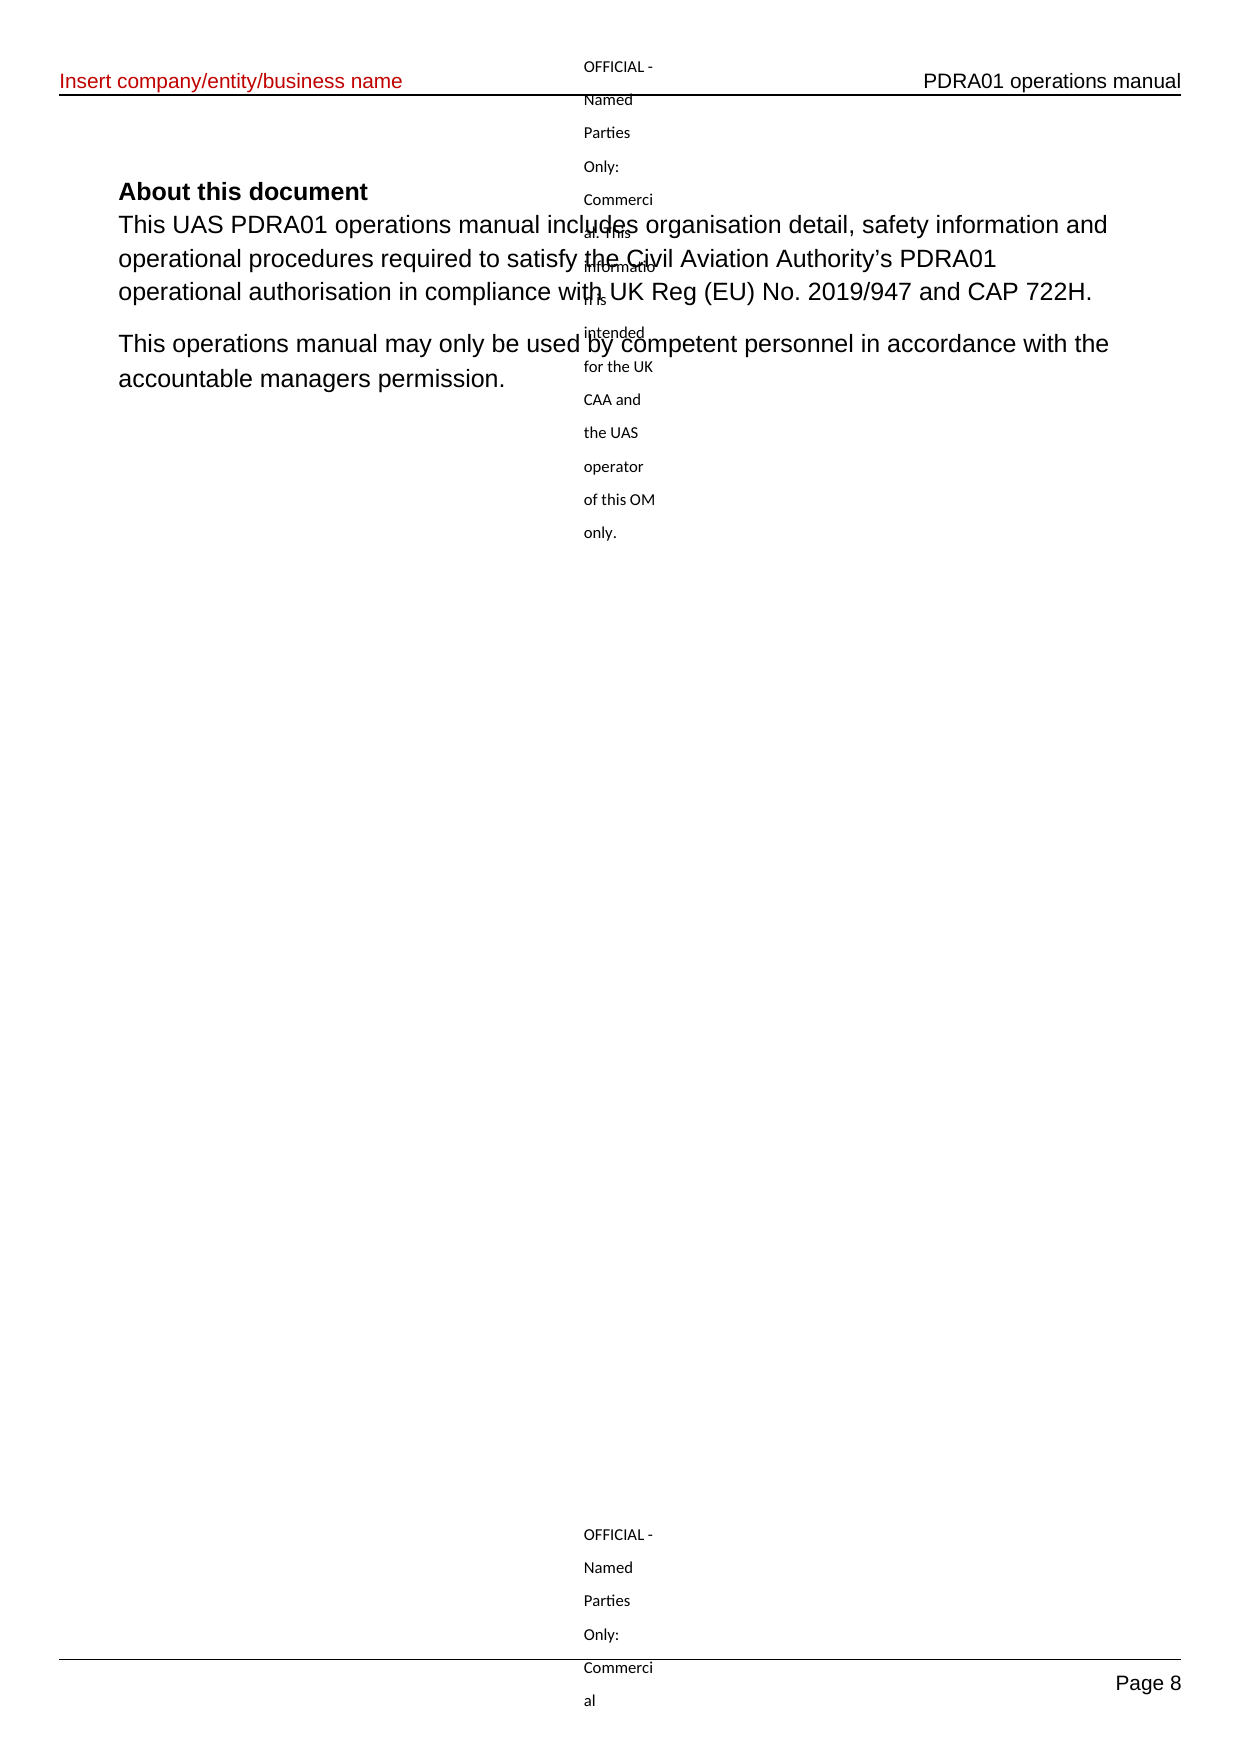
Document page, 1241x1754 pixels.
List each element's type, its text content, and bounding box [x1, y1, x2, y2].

text This UAS PDRA01 operations manual includes organisation detail, safety information and operational procedures required to satisfy the Civil Aviation Authority’s PDRA01 operational authorisation in compliance with UK Reg (EU) No. 2019/947 and CAP 722H. [118, 206, 1122, 306]
text About this document [118, 177, 1122, 206]
text This operations manual may only be used by competent personnel in accordance with the accountable managers permission. [118, 324, 1122, 394]
